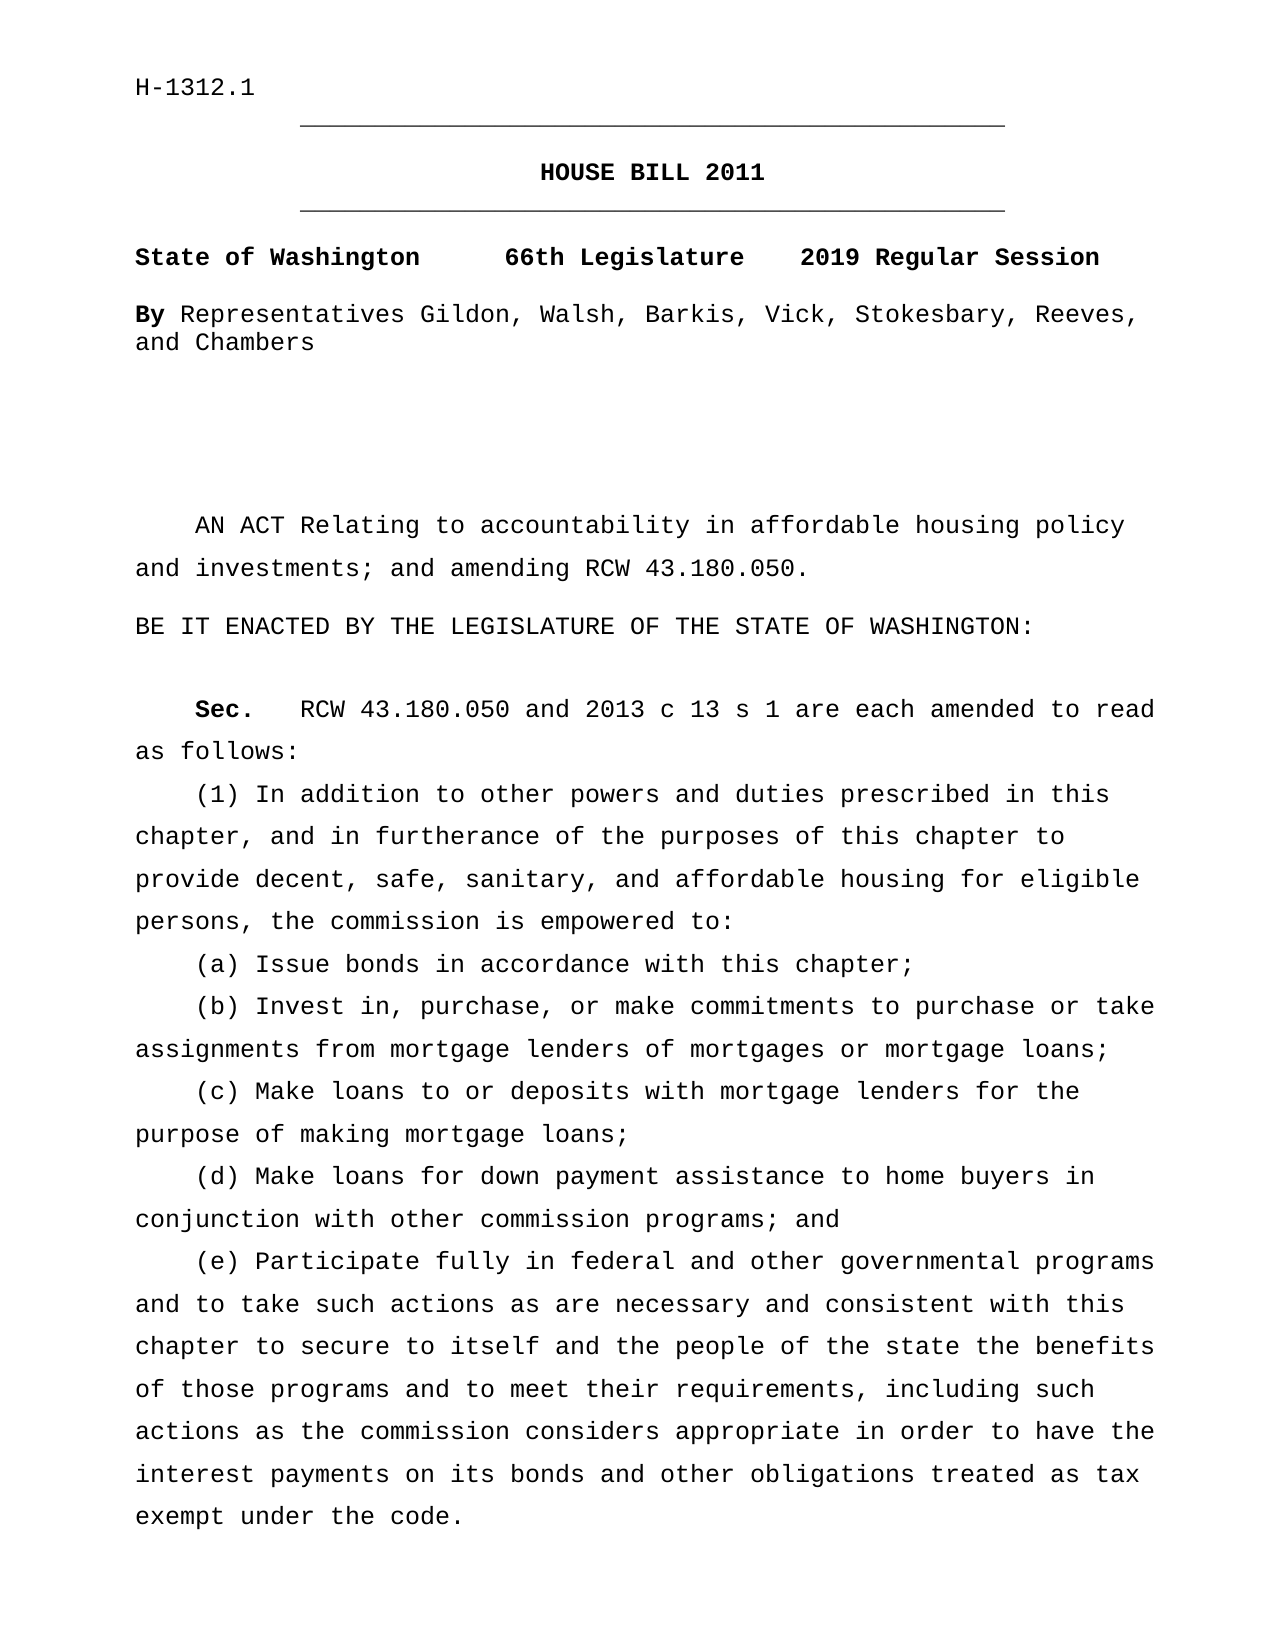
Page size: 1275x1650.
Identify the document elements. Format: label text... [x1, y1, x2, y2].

text (a) Issue bonds in accordance with this chapter; [135, 938, 1170, 981]
text By Representatives Gildon, Walsh, Barkis, Vick, Stokesbary, Reeves, and Chambers [135, 302, 1170, 358]
text H-1312.1 [135, 75, 1170, 103]
text State of Washington 66th Legislature 2019 Regular Session [135, 245, 1170, 273]
text _______________________________________________ [135, 103, 1170, 132]
text (b) Invest in, purchase, or make commitments to purchase or take assignments from mortgage lenders of mortgages or mortgage loans; [135, 981, 1170, 1066]
text AN ACT Relating to accountability in affordable housing policy and investments; and amending RCW 43.180.050. [135, 500, 1170, 585]
text BE IT ENACTED BY THE LEGISLATURE OF THE STATE OF WASHINGTON: [135, 613, 1170, 642]
text (1) In addition to other powers and duties prescribed in this chapter, and in furtherance of the purposes of this chapter to provide decent, safe, sanitary, and affordable housing for eligible persons, the commission is empowered to: [135, 768, 1170, 938]
text HOUSE BILL 2011 [135, 160, 1170, 188]
text Sec. RCW 43.180.050 and 2013 c 13 s 1 are each amended to read as follows: [135, 683, 1170, 768]
text (c) Make loans to or deposits with mortgage lenders for the purpose of making mortgage loans; [135, 1066, 1170, 1151]
text (e) Participate fully in federal and other governmental programs and to take such actions as are necessary and consistent with this chapter to secure to itself and the people of the state the benefits of those programs and to meet their requirements, including such actions as the commission considers appropriate in order to have the interest payments on its bonds and other obligations treated as tax exempt under the code. [135, 1236, 1170, 1533]
text _______________________________________________ [135, 188, 1170, 217]
text (d) Make loans for down payment assistance to home buyers in conjunction with other commission programs; and [135, 1151, 1170, 1236]
